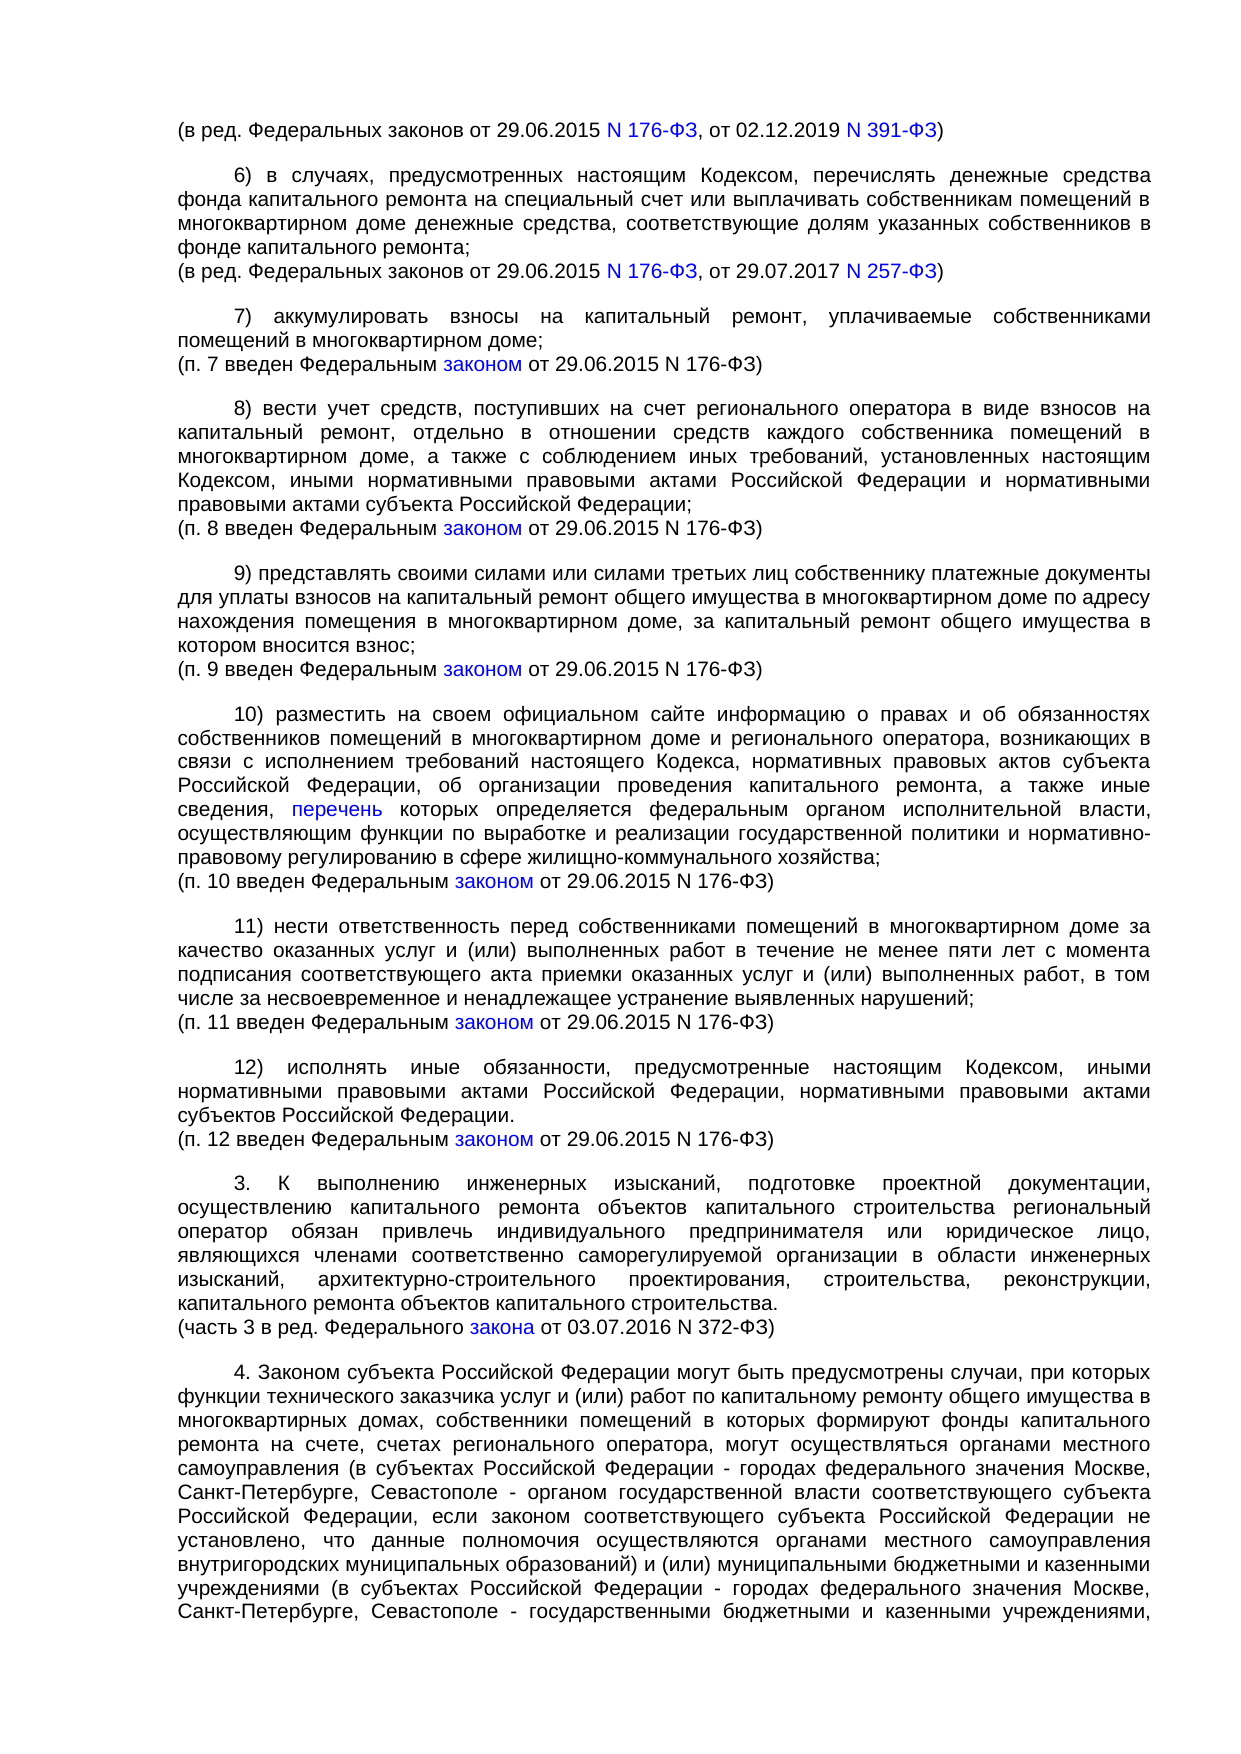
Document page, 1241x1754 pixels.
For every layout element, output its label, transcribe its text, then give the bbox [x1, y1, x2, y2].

text 3. К выполнению инженерных изысканий, подготовке проектной документации, осуществлению капитального ремонта объектов капитального строительства региональный оператор обязан привлечь индивидуального предпринимателя или юридическое лицо, являющихся членами соответственно саморегулируемой организации в области инженерных изысканий, архитектурно-строительного проектирования, строительства, реконструкции, капитального ремонта объектов капитального строительства. [177, 1171, 1152, 1315]
text (п. 12 введен Федеральным законом от 29.06.2015 N 176-ФЗ) [177, 1126, 1152, 1150]
text 12) исполнять иные обязанности, предусмотренные настоящим Кодексом, иными нормативными правовыми актами Российской Федерации, нормативными правовыми актами субъектов Российской Федерации. [177, 1054, 1152, 1126]
text 6) в случаях, предусмотренных настоящим Кодексом, перечислять денежные средства фонда капитального ремонта на специальный счет или выплачивать собственникам помещений в многоквартирном доме денежные средства, соответствующие долям указанных собственников в фонде капитального ремонта; [177, 163, 1152, 259]
text (п. 10 введен Федеральным законом от 29.06.2015 N 176-ФЗ) [177, 869, 1152, 893]
text 11) нести ответственность перед собственниками помещений в многоквартирном доме за качество оказанных услуг и (или) выполненных работ в течение не менее пяти лет с момента подписания соответствующего акта приемки оказанных услуг и (или) выполненных работ, в том числе за несвоевременное и ненадлежащее устранение выявленных нарушений; [177, 914, 1152, 1010]
text 7) аккумулировать взносы на капитальный ремонт, уплачиваемые собственниками помещений в многоквартирном доме; [177, 303, 1152, 351]
text (п. 11 введен Федеральным законом от 29.06.2015 N 176-ФЗ) [177, 1010, 1152, 1034]
text 9) представлять своими силами или силами третьих лиц собственнику платежные документы для уплаты взносов на капитальный ремонт общего имущества в многоквартирном доме по адресу нахождения помещения в многоквартирном доме, за капитальный ремонт общего имущества в котором вносится взнос; [177, 561, 1152, 657]
text 8) вести учет средств, поступивших на счет регионального оператора в виде взносов на капитальный ремонт, отдельно в отношении средств каждого собственника помещений в многоквартирном доме, а также с соблюдением иных требований, установленных настоящим Кодексом, иными нормативными правовыми актами Российской Федерации и нормативными правовыми актами субъекта Российской Федерации; [177, 396, 1152, 516]
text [177, 1360, 1152, 1623]
text (в ред. Федеральных законов от 29.06.2015 N 176-ФЗ, от 02.12.2019 N 391-ФЗ) [177, 118, 1152, 142]
text (в ред. Федеральных законов от 29.06.2015 N 176-ФЗ, от 29.07.2017 N 257-ФЗ) [177, 259, 1152, 283]
text (часть 3 в ред. Федерального закона от 03.07.2016 N 372-ФЗ) [177, 1315, 1152, 1339]
text (п. 9 введен Федеральным законом от 29.06.2015 N 176-ФЗ) [177, 657, 1152, 681]
text 10) разместить на своем официальном сайте информацию о правах и об обязанностях собственников помещений в многоквартирном доме и регионального оператора, возникающих в связи с исполнением требований настоящего Кодекса, нормативных правовых актов субъекта Российской Федерации, об организации проведения капитального ремонта, а также иные сведения, перечень которых определяется федеральным органом исполнительной власти, осуществляющим функции по выработке и реализации государственной политики и нормативно-правовому регулированию в сфере жилищно-коммунального хозяйства; [177, 701, 1152, 869]
text (п. 8 введен Федеральным законом от 29.06.2015 N 176-ФЗ) [177, 516, 1152, 540]
text (п. 7 введен Федеральным законом от 29.06.2015 N 176-ФЗ) [177, 351, 1152, 375]
